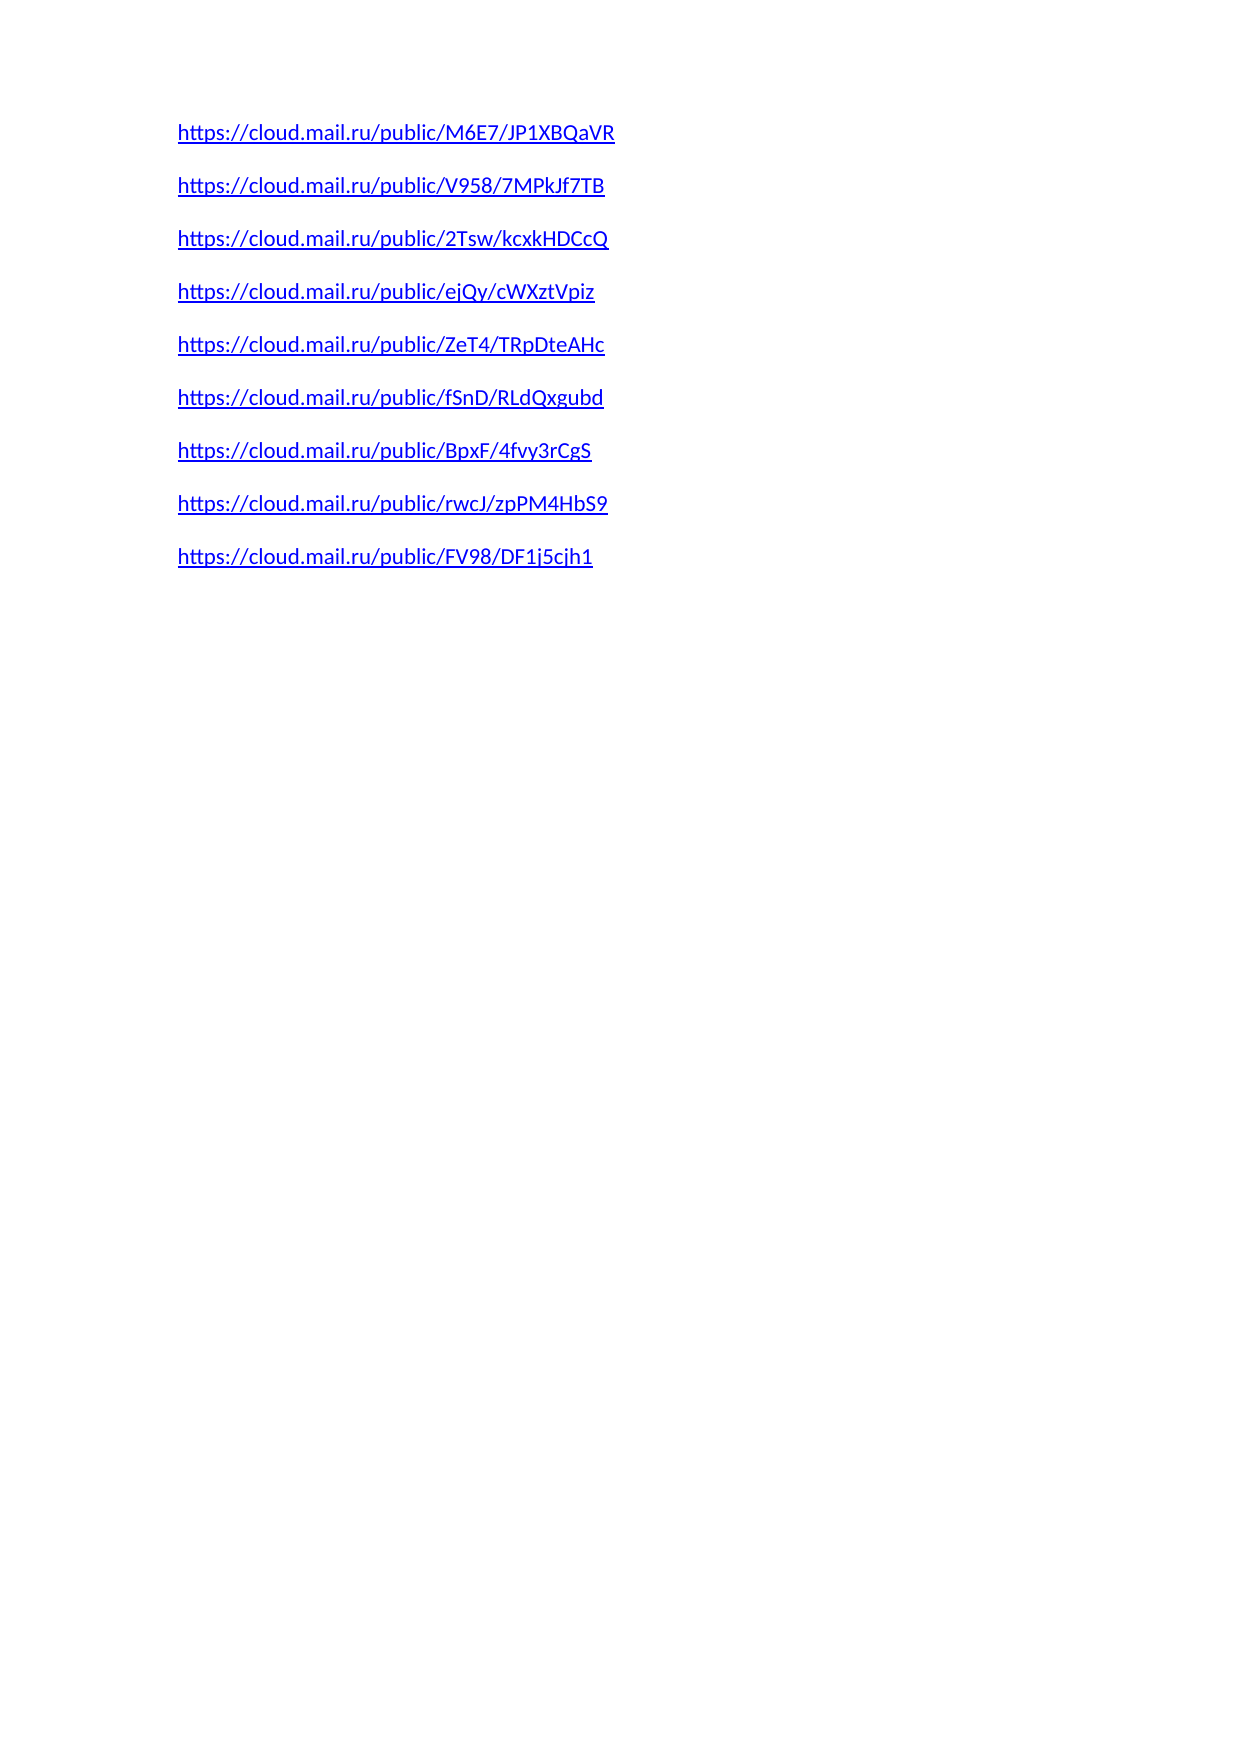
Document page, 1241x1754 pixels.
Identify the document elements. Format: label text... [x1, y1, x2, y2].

text https://cloud.mail.ru/public/rwcJ/zpPM4HbS9 [177, 489, 1152, 517]
text https://cloud.mail.ru/public/V958/7MPkJf7TB [177, 171, 1152, 199]
text https://cloud.mail.ru/public/FV98/DF1j5cjh1 [177, 542, 1152, 570]
text https://cloud.mail.ru/public/2Tsw/kcxkHDCcQ [177, 224, 1152, 252]
text https://cloud.mail.ru/public/ZeT4/TRpDteAHc [177, 330, 1152, 358]
text https://cloud.mail.ru/public/BpxF/4fvy3rCgS [177, 436, 1152, 464]
text https://cloud.mail.ru/public/fSnD/RLdQxgubd [177, 383, 1152, 411]
text https://cloud.mail.ru/public/ejQy/cWXztVpiz [177, 277, 1152, 305]
text https://cloud.mail.ru/public/M6E7/JP1XBQaVR [177, 118, 1152, 146]
